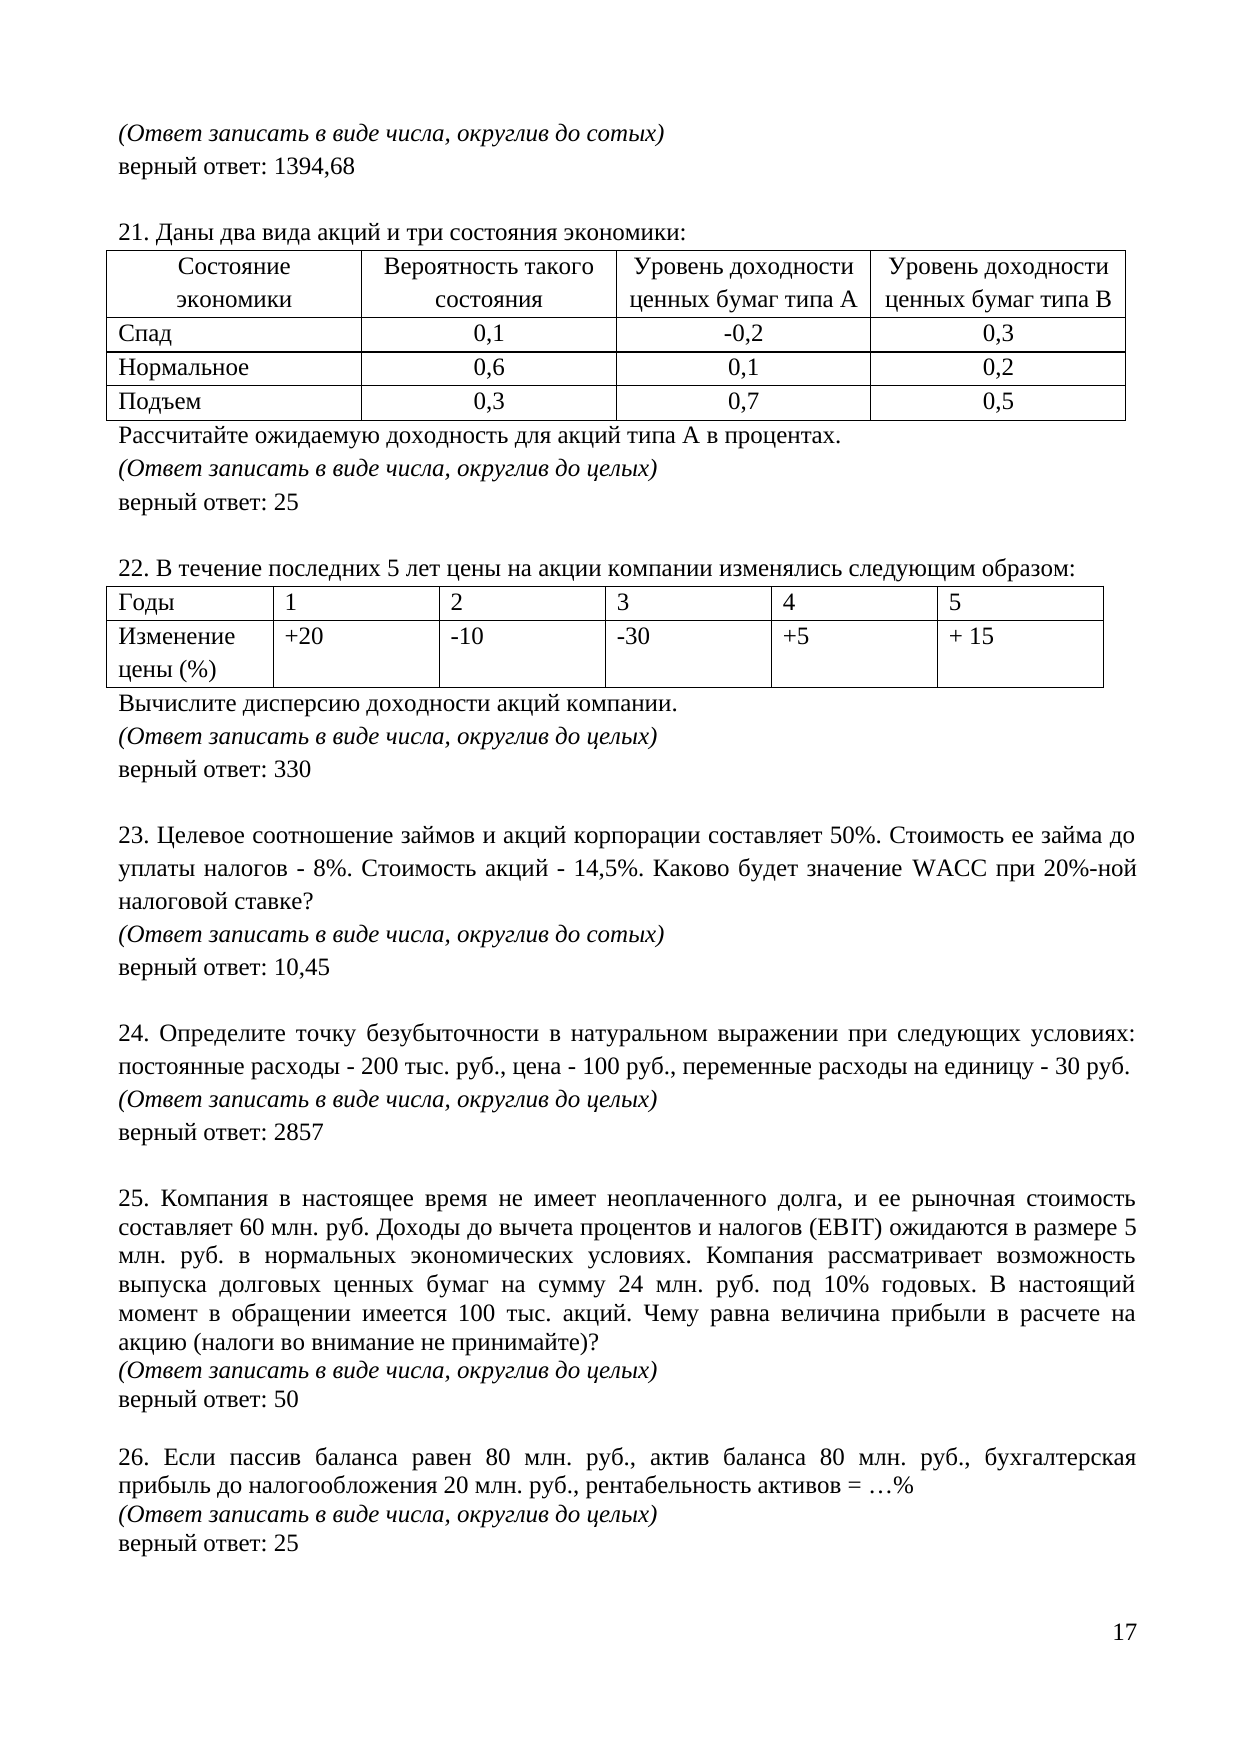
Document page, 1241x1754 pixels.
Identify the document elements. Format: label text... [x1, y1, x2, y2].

table_cell 0,3 [871, 318, 1125, 351]
table_cell 0,3 [362, 386, 616, 419]
table_cell Изменение цены (%) [107, 621, 273, 687]
text (Ответ записать в виде числа, округлив до целых) [118, 1084, 1137, 1113]
text верный ответ: 2857 [118, 1117, 1137, 1146]
table_cell Нормальное [107, 353, 361, 385]
text верный ответ: 10,45 [118, 952, 1137, 981]
table_cell 0,7 [617, 386, 870, 419]
table_header Состояние экономики [107, 251, 361, 317]
table_cell Спад [107, 318, 361, 351]
table_header Годы [107, 587, 273, 620]
table_cell 0,2 [871, 353, 1125, 385]
text 22. В течение последних 5 лет цены на акции компании изменялись следующим образом: [118, 553, 1137, 581]
text (Ответ записать в виде числа, округлив до целых) [118, 453, 1137, 482]
table_header 5 [938, 587, 1103, 620]
table_cell 0,1 [362, 318, 616, 351]
text 21. Даны два вида акций и три состояния экономики: [118, 217, 1137, 246]
text верный ответ: 50 [118, 1384, 1137, 1413]
text Вычислите дисперсию доходности акций компании. [118, 688, 1137, 717]
text (Ответ записать в виде числа, округлив до целых) [118, 1356, 1137, 1384]
table_cell 0,5 [871, 386, 1125, 419]
table_header Вероятность такого состояния [362, 251, 616, 317]
table_cell 0,6 [362, 353, 616, 385]
text верный ответ: 330 [118, 754, 1137, 783]
table_header 1 [274, 587, 439, 620]
text (Ответ записать в виде числа, округлив до сотых) [118, 919, 1137, 948]
text 26. Если пассив баланса равен 80 млн. руб., актив баланса 80 млн. руб., бухгалтерская прибыль до налогообложения 20 млн. руб., рентабельность активов = …% [118, 1442, 1137, 1499]
table_header Уровень доходности ценных бумаг типа В [871, 251, 1125, 317]
table_cell 0,1 [617, 353, 870, 385]
table_header Уровень доходности ценных бумаг типа А [617, 251, 870, 317]
text 25. Компания в настоящее время не имеет неоплаченного долга, и ее рыночная стоимость составляет 60 млн. руб. Доходы до вычета процентов и налогов (ЕВIТ) ожидаются в размере 5 млн. руб. в нормальных экономических условиях. Компания рассматривает возможность выпуска долговых ценных бумаг на сумму 24 млн. руб. под 10% годовых. В настоящий момент в обращении имеется 100 тыс. акций. Чему равна величина прибыли в расчете на акцию (налоги во внимание не принимайте)? [118, 1183, 1137, 1356]
text Рассчитайте ожидаемую доходность для акций типа А в процентах. [118, 421, 1137, 449]
table_cell Подъем [107, 386, 361, 419]
text 24. Определите точку безубыточности в натуральном выражении при следующих условиях: постоянные расходы - 200 тыс. руб., цена - 100 руб., переменные расходы на единицу - 30 руб. [118, 1018, 1137, 1080]
text верный ответ: 25 [118, 487, 1137, 515]
text 23. Целевое соотношение займов и акций корпорации составляет 50%. Стоимость ее займа до уплаты налогов - 8%. Стоимость акций - 14,5%. Каково будет значение WАСС при 20%-ной налоговой ставке? [118, 820, 1137, 915]
table_cell -30 [606, 621, 771, 687]
text верный ответ: 1394,68 [118, 151, 1137, 180]
table_cell -0,2 [617, 318, 870, 351]
table_header 4 [772, 587, 937, 620]
text (Ответ записать в виде числа, округлив до целых) [118, 721, 1137, 749]
text (Ответ записать в виде числа, округлив до целых) [118, 1499, 1137, 1528]
table_cell +5 [772, 621, 937, 687]
table_header 3 [606, 587, 771, 620]
table_cell +20 [274, 621, 439, 687]
table_cell + 15 [938, 621, 1103, 687]
table_header 2 [440, 587, 605, 620]
text верный ответ: 25 [118, 1528, 1137, 1557]
text (Ответ записать в виде числа, округлив до сотых) [118, 118, 1137, 147]
table_cell -10 [440, 621, 605, 687]
